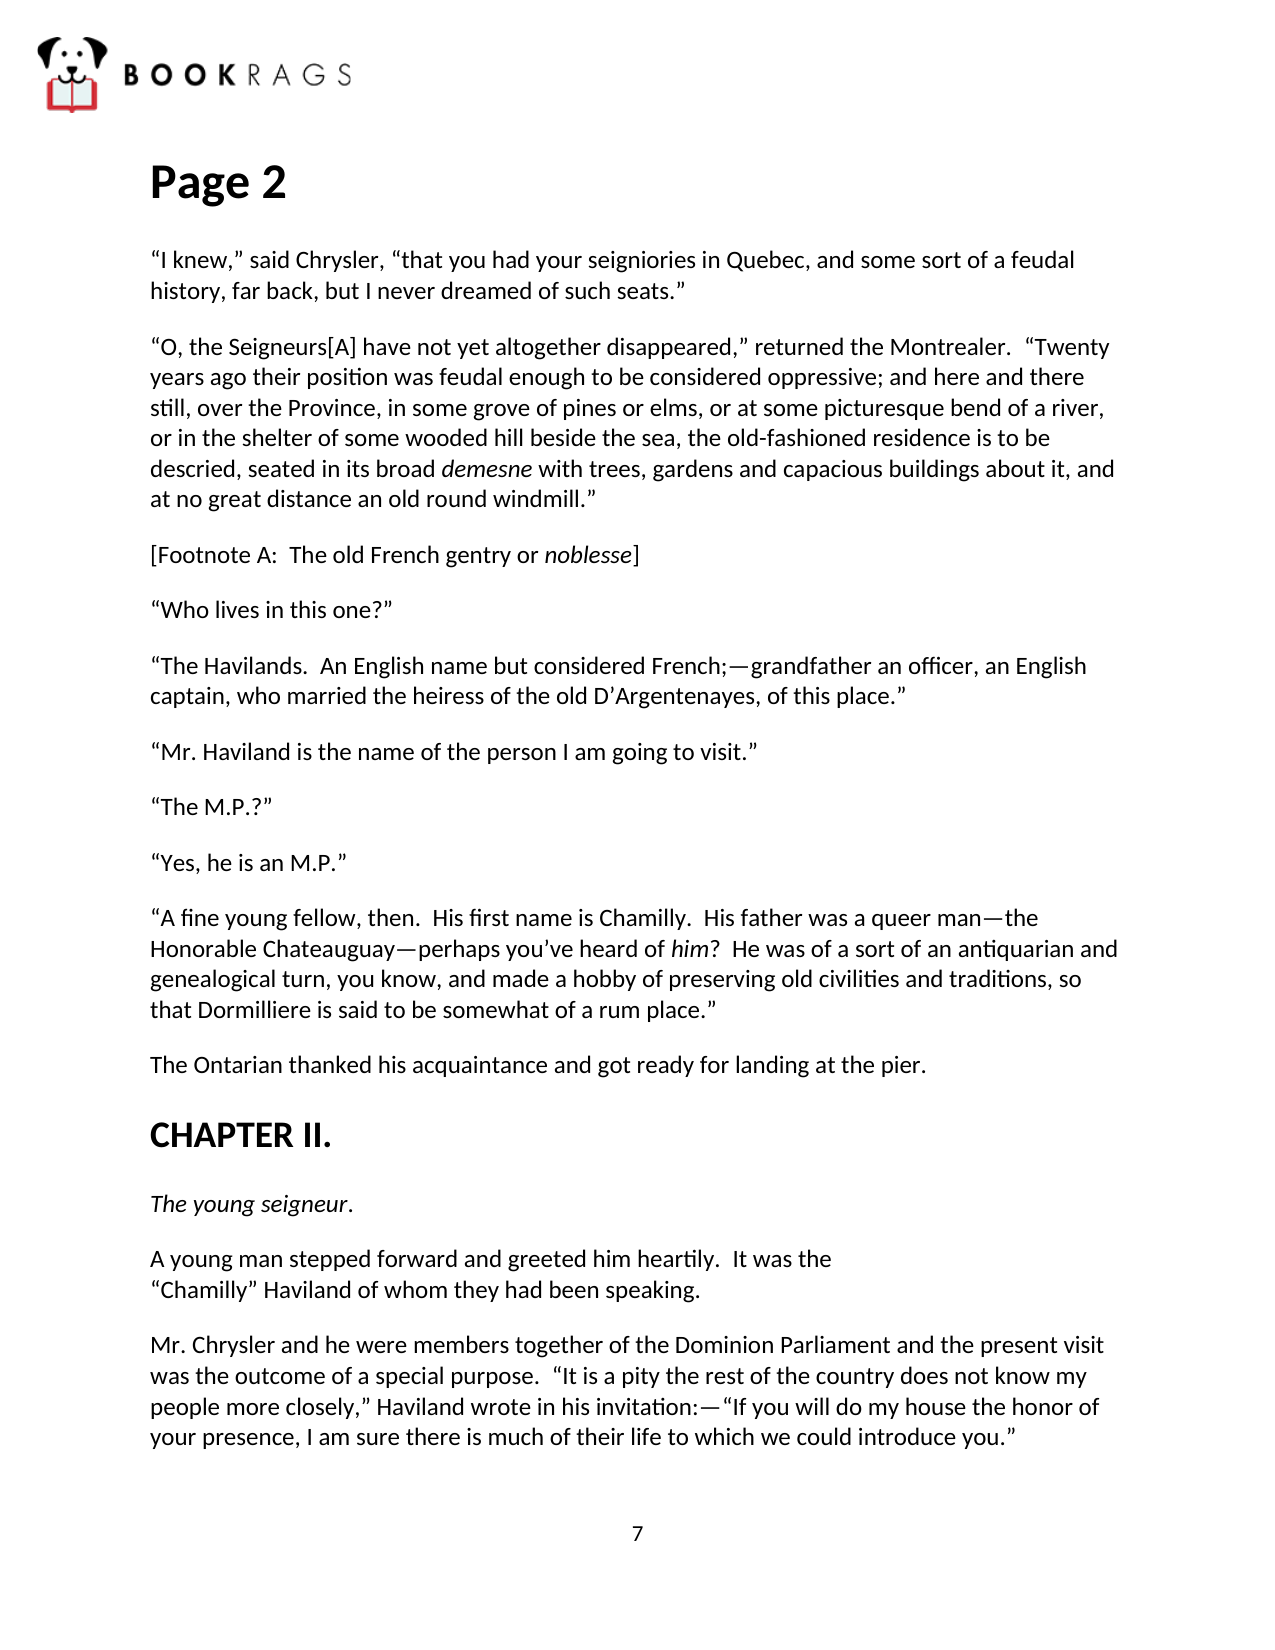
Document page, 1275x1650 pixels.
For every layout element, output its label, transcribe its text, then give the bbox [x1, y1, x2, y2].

text “The Havilands. An English name but considered French;—­grandfather an officer, an English captain, who married the heiress of the old D’Argentenayes, of this place.” [150, 650, 1125, 711]
text Mr. Chrysler and he were members together of the Dominion Parliament and the present visit was the outcome of a special purpose. “It is a pity the rest of the country does not know my people more closely,” Haviland wrote in his invitation:—­“If you will do my house the honor of your presence, I am sure there is much of their life to which we could introduce you.” [150, 1330, 1125, 1452]
text “A fine young fellow, then. His first name is Chamilly. His father was a queer man—­the Honorable Chateauguay—­perhaps you’ve heard of him? He was of a sort of an antiquarian and genealogical turn, you know, and made a hobby of preserving old civilities and traditions, so that Dormilliere is said to be somewhat of a rum place.” [150, 902, 1125, 1024]
text “I knew,” said Chrysler, “that you had your seigniories in Quebec, and some sort of a feudal history, far back, but I never dreamed of such seats.” [150, 244, 1125, 306]
text [Footnote A: The old French gentry or noblesse] [150, 539, 1125, 569]
picture [37, 37, 351, 113]
text “Mr. Haviland is the name of the person I am going to visit.” [150, 736, 1125, 766]
text “O, the Seigneurs[A] have not yet altogether disappeared,” returned the Montrealer. “Twenty years ago their position was feudal enough to be considered oppressive; and here and there still, over the Province, in some grove of pines or elms, or at some picturesque bend of a river, or in the shelter of some wooded hill beside the sea, the old-fashioned residence is to be descried, seated in its broad demesne with trees, gardens and capacious buildings about it, and at no great distance an old round windmill.” [150, 331, 1125, 514]
text The Ontarian thanked his acquaintance and got ready for landing at the pier. [150, 1049, 1125, 1080]
text A young man stepped forward and greeted him heartily. It was the “Chamilly” Haviland of whom they had been speaking. [150, 1244, 1125, 1305]
text The young seigneur. [150, 1188, 1125, 1219]
text Page 2 [150, 150, 1125, 211]
text “Who lives in this one?” [150, 594, 1125, 625]
text CHAPTER II. [150, 1111, 1125, 1157]
text “The M.P.?” [150, 791, 1125, 822]
text “Yes, he is an M.P.” [150, 847, 1125, 877]
